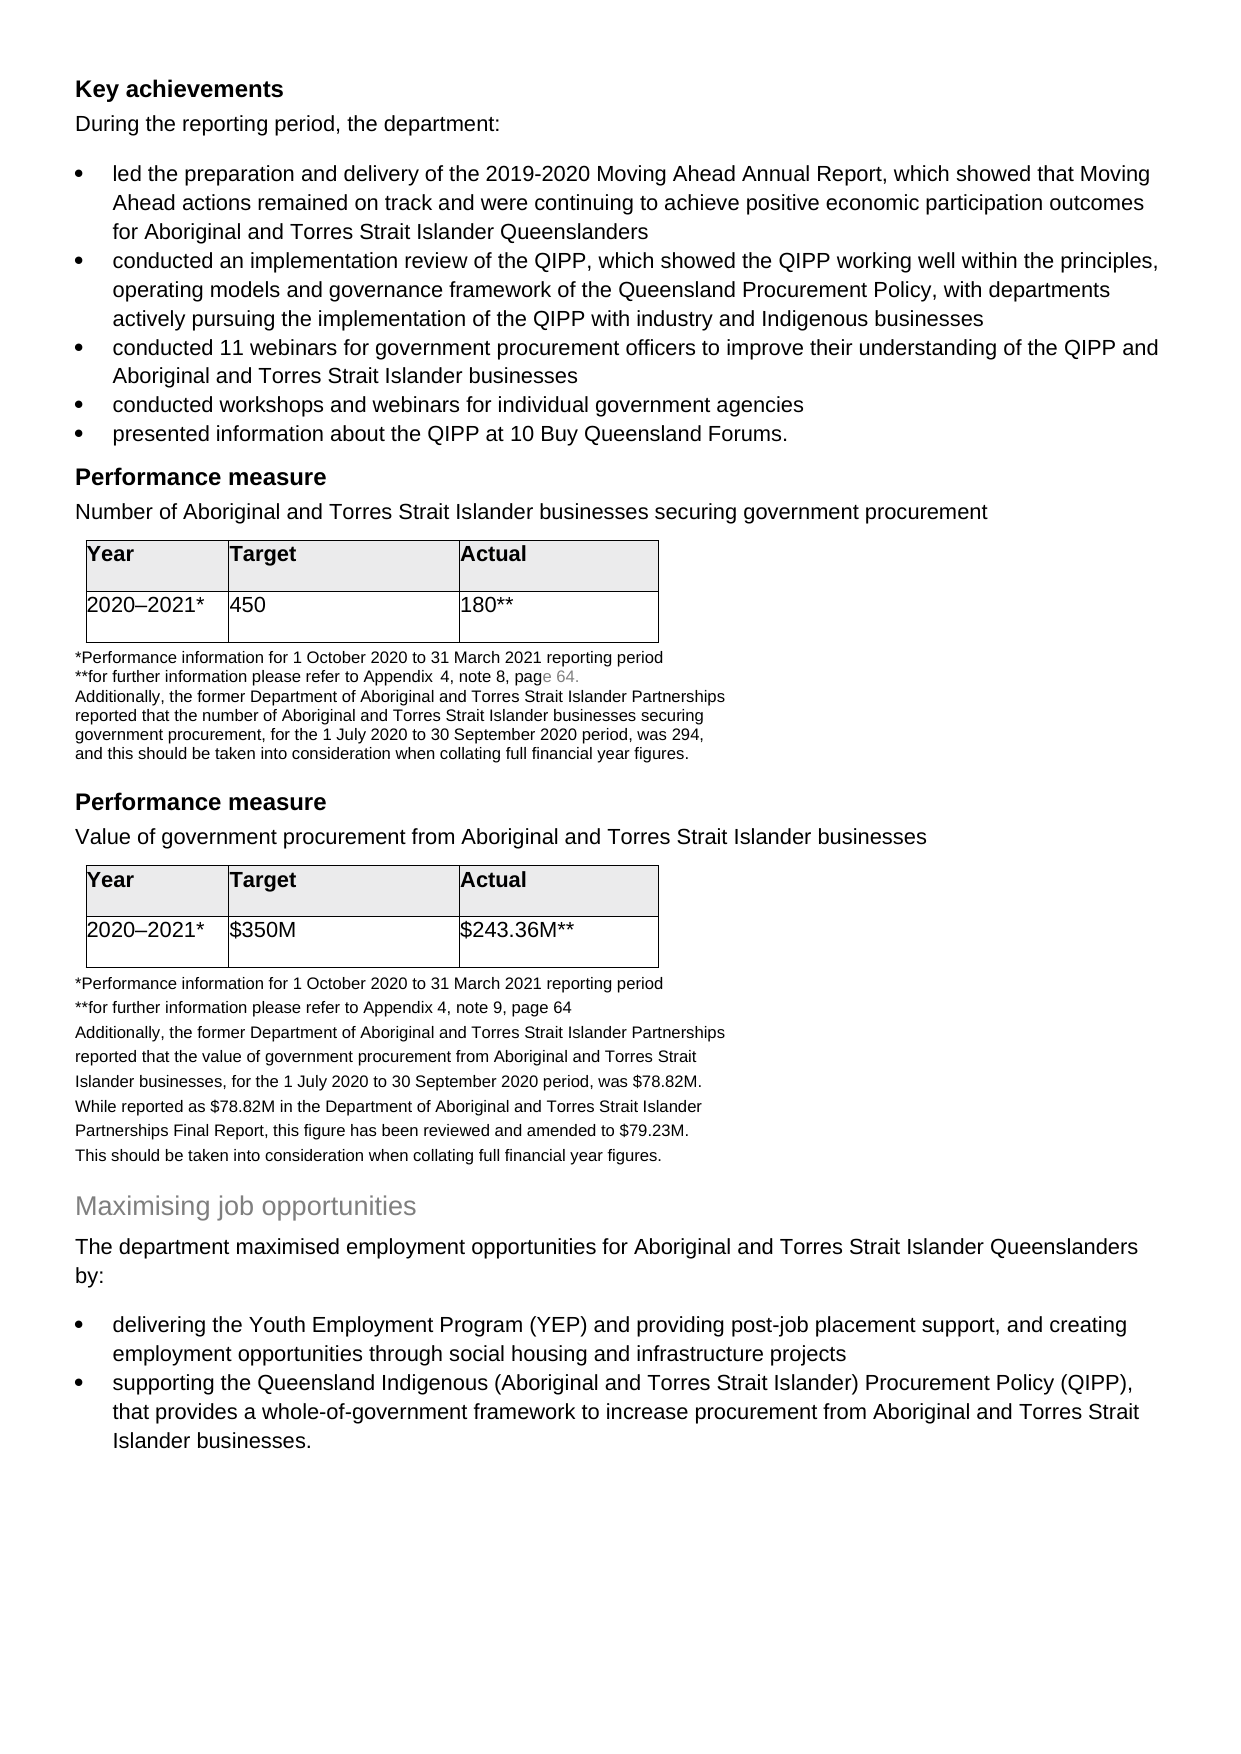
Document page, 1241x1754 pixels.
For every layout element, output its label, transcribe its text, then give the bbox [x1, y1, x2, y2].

text *Performance information for 1 October 2020 to 31 March 2021 reporting period [75, 973, 1165, 993]
text reported that the value of government procurement from Aboriginal and Torres Strait [75, 1047, 1165, 1066]
text Additionally, the former Department of Aboriginal and Torres Strait Islander Partnerships [75, 1023, 1165, 1042]
table_cell 450 [229, 592, 459, 642]
table_cell 2020–2021* [87, 917, 228, 967]
list delivering the Youth Employment Program (YEP) and providing post-job placement support, and creating employment opportunities through social housing and infrastructure projects [75, 1312, 1165, 1366]
text Islander businesses, for the 1 July 2020 to 30 September 2020 period, was $78.82M. [75, 1072, 1165, 1091]
text This should be taken into consideration when collating full financial year figures. [75, 1146, 1165, 1165]
table_cell 180** [460, 592, 658, 642]
text The department maximised employment opportunities for Aboriginal and Torres Strait Islander Queenslanders by: [75, 1233, 1165, 1288]
subtitle Key achievements [75, 75, 1165, 103]
table_header Target [229, 541, 459, 591]
table_header Year [87, 541, 228, 591]
list presented information about the QIPP at 10 Buy Queensland Forums. [75, 421, 1165, 446]
subtitle Additionally, the former Department of Aboriginal and Torres Strait Islander Partnerships [75, 686, 1165, 706]
table_cell $350M [229, 917, 459, 967]
subtitle reported that the number of Aboriginal and Torres Strait Islander businesses securing [75, 706, 1165, 725]
text **for further information please refer to Appendix 4, note 9, page 64 [75, 998, 1165, 1017]
table_header Target [229, 866, 459, 916]
subtitle Maximising job opportunities [75, 1190, 1165, 1221]
text While reported as $78.82M in the Department of Aboriginal and Torres Strait Islander [75, 1096, 1165, 1116]
subtitle Performance measure [75, 788, 1165, 816]
table_cell $243.36M** [460, 917, 658, 967]
subtitle Performance measure [75, 463, 1165, 490]
list led the preparation and delivery of the 2019-2020 Moving Ahead Annual Report, which showed that Moving Ahead actions remained on track and were continuing to achieve positive economic participation outcomes for Aboriginal and Torres Strait Islander Queenslanders [75, 161, 1165, 244]
table_header Year [87, 866, 228, 916]
subtitle and this should be taken into consideration when collating full financial year figures. [75, 744, 1165, 763]
text Value of government procurement from Aboriginal and Torres Strait Islander businesses [75, 824, 1165, 849]
list Number of Aboriginal and Torres Strait Islander businesses securing government procurement [75, 498, 1165, 524]
table_cell 2020–2021* [87, 592, 228, 642]
list conducted an implementation review of the QIPP, which showed the QIPP working well within the principles, operating models and governance framework of the Queensland Procurement Policy, with departments actively pursuing the implementation of the QIPP with industry and Indigenous businesses [75, 247, 1165, 331]
text During the reporting period, the department: [75, 111, 1165, 136]
subtitle **for further information please refer to Appendix 4, note 8, page 64. [75, 667, 1165, 686]
table_header Actual [460, 541, 658, 591]
list conducted 11 webinars for government procurement officers to improve their understanding of the QIPP and Aboriginal and Torres Strait Islander businesses [75, 334, 1165, 388]
table_header Actual [460, 866, 658, 916]
text Partnerships Final Report, this figure has been reviewed and amended to $79.23M. [75, 1121, 1165, 1140]
list supporting the Queensland Indigenous (Aboriginal and Torres Strait Islander) Procurement Policy (QIPP), that provides a whole-of-government framework to increase procurement from Aboriginal and Torres Strait Islander businesses. [75, 1370, 1165, 1453]
subtitle government procurement, for the 1 July 2020 to 30 September 2020 period, was 294, [75, 725, 1165, 744]
list conducted workshops and webinars for individual government agencies [75, 392, 1165, 417]
text *Performance information for 1 October 2020 to 31 March 2021 reporting period [75, 648, 1165, 667]
